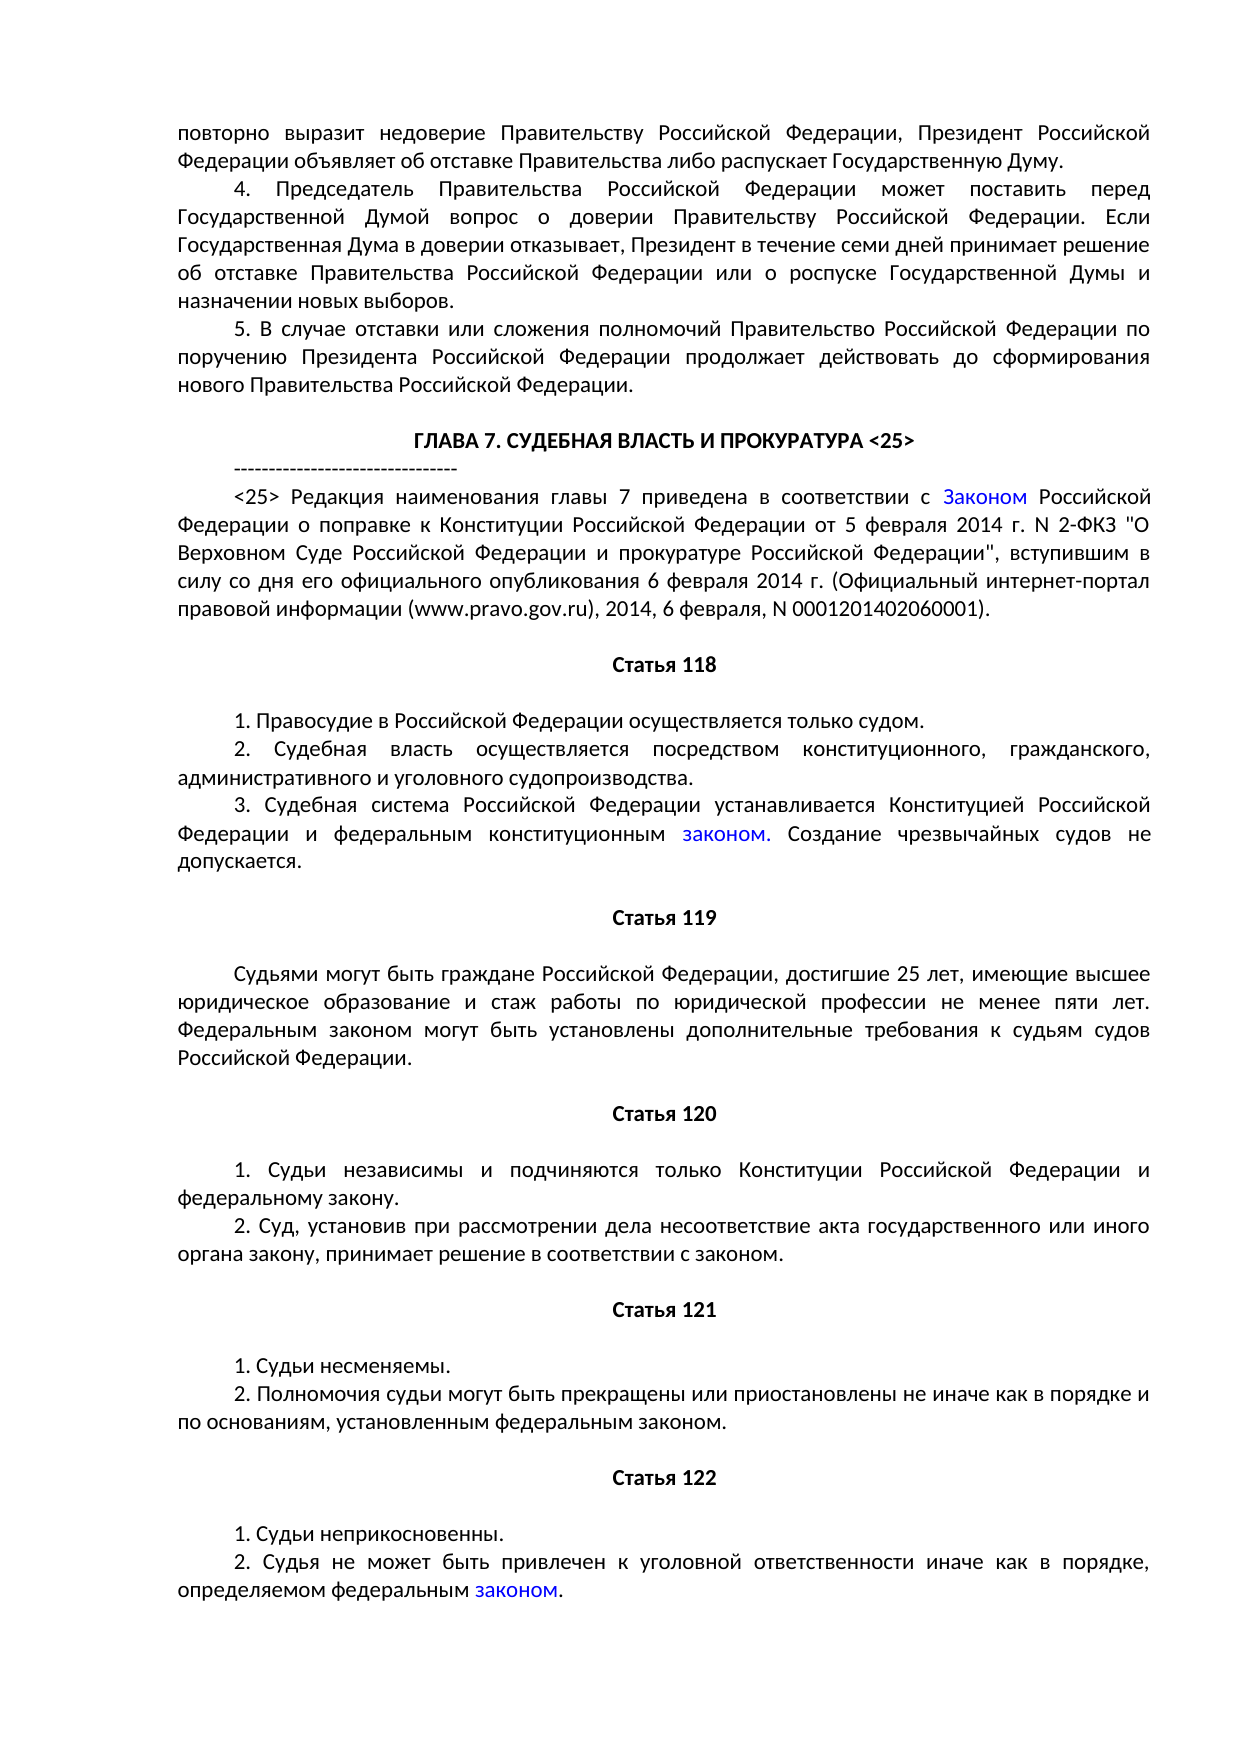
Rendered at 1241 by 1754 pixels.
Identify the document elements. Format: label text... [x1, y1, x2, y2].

text 1. Судьи несменяемы. [177, 1351, 1152, 1379]
title Статья 122 [177, 1463, 1152, 1491]
text -------------------------------- [177, 454, 1152, 482]
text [177, 118, 1152, 174]
title Статья 118 [177, 651, 1152, 678]
text 2. Судебная власть осуществляется посредством конституционного, гражданского, административного и уголовного судопроизводства. [177, 734, 1152, 791]
title ГЛАВА 7. СУДЕБНАЯ ВЛАСТЬ И ПРОКУРАТУРА <25> [177, 426, 1152, 454]
title Статья 121 [177, 1295, 1152, 1323]
text Судьями могут быть граждане Российской Федерации, достигшие 25 лет, имеющие высшее юридическое образование и стаж работы по юридической профессии не менее пяти лет. Федеральным законом могут быть установлены дополнительные требования к судьям судов Российской Федерации. [177, 959, 1152, 1071]
text 2. Судья не может быть привлечен к уголовной ответственности иначе как в порядке, определяемом федеральным законом. [177, 1547, 1152, 1603]
text 1. Правосудие в Российской Федерации осуществляется только судом. [177, 707, 1152, 734]
title Статья 119 [177, 903, 1152, 931]
text 1. Судьи независимы и подчиняются только Конституции Российской Федерации и федеральному закону. [177, 1155, 1152, 1211]
text 1. Судьи неприкосновенны. [177, 1519, 1152, 1547]
text 3. Судебная система Российской Федерации устанавливается Конституцией Российской Федерации и федеральным конституционным законом. Создание чрезвычайных судов не допускается. [177, 791, 1152, 875]
title Статья 120 [177, 1099, 1152, 1127]
text 5. В случае отставки или сложения полномочий Правительство Российской Федерации по поручению Президента Российской Федерации продолжает действовать до сформирования нового Правительства Российской Федерации. [177, 314, 1152, 398]
text <25> Редакция наименования главы 7 приведена в соответствии с Законом Российской Федерации о поправке к Конституции Российской Федерации от 5 февраля 2014 г. N 2-ФКЗ "О Верховном Суде Российской Федерации и прокуратуре Российской Федерации", вступившим в силу со дня его официального опубликования 6 февраля 2014 г. (Официальный интернет-портал правовой информации (www.pravo.gov.ru), 2014, 6 февраля, N 0001201402060001). [177, 482, 1152, 622]
text 2. Суд, установив при рассмотрении дела несоответствие акта государственного или иного органа закону, принимает решение в соответствии с законом. [177, 1211, 1152, 1267]
text 2. Полномочия судьи могут быть прекращены или приостановлены не иначе как в порядке и по основаниям, установленным федеральным законом. [177, 1379, 1152, 1435]
text 4. Председатель Правительства Российской Федерации может поставить перед Государственной Думой вопрос о доверии Правительству Российской Федерации. Если Государственная Дума в доверии отказывает, Президент в течение семи дней принимает решение об отставке Правительства Российской Федерации или о роспуске Государственной Думы и назначении новых выборов. [177, 174, 1152, 314]
